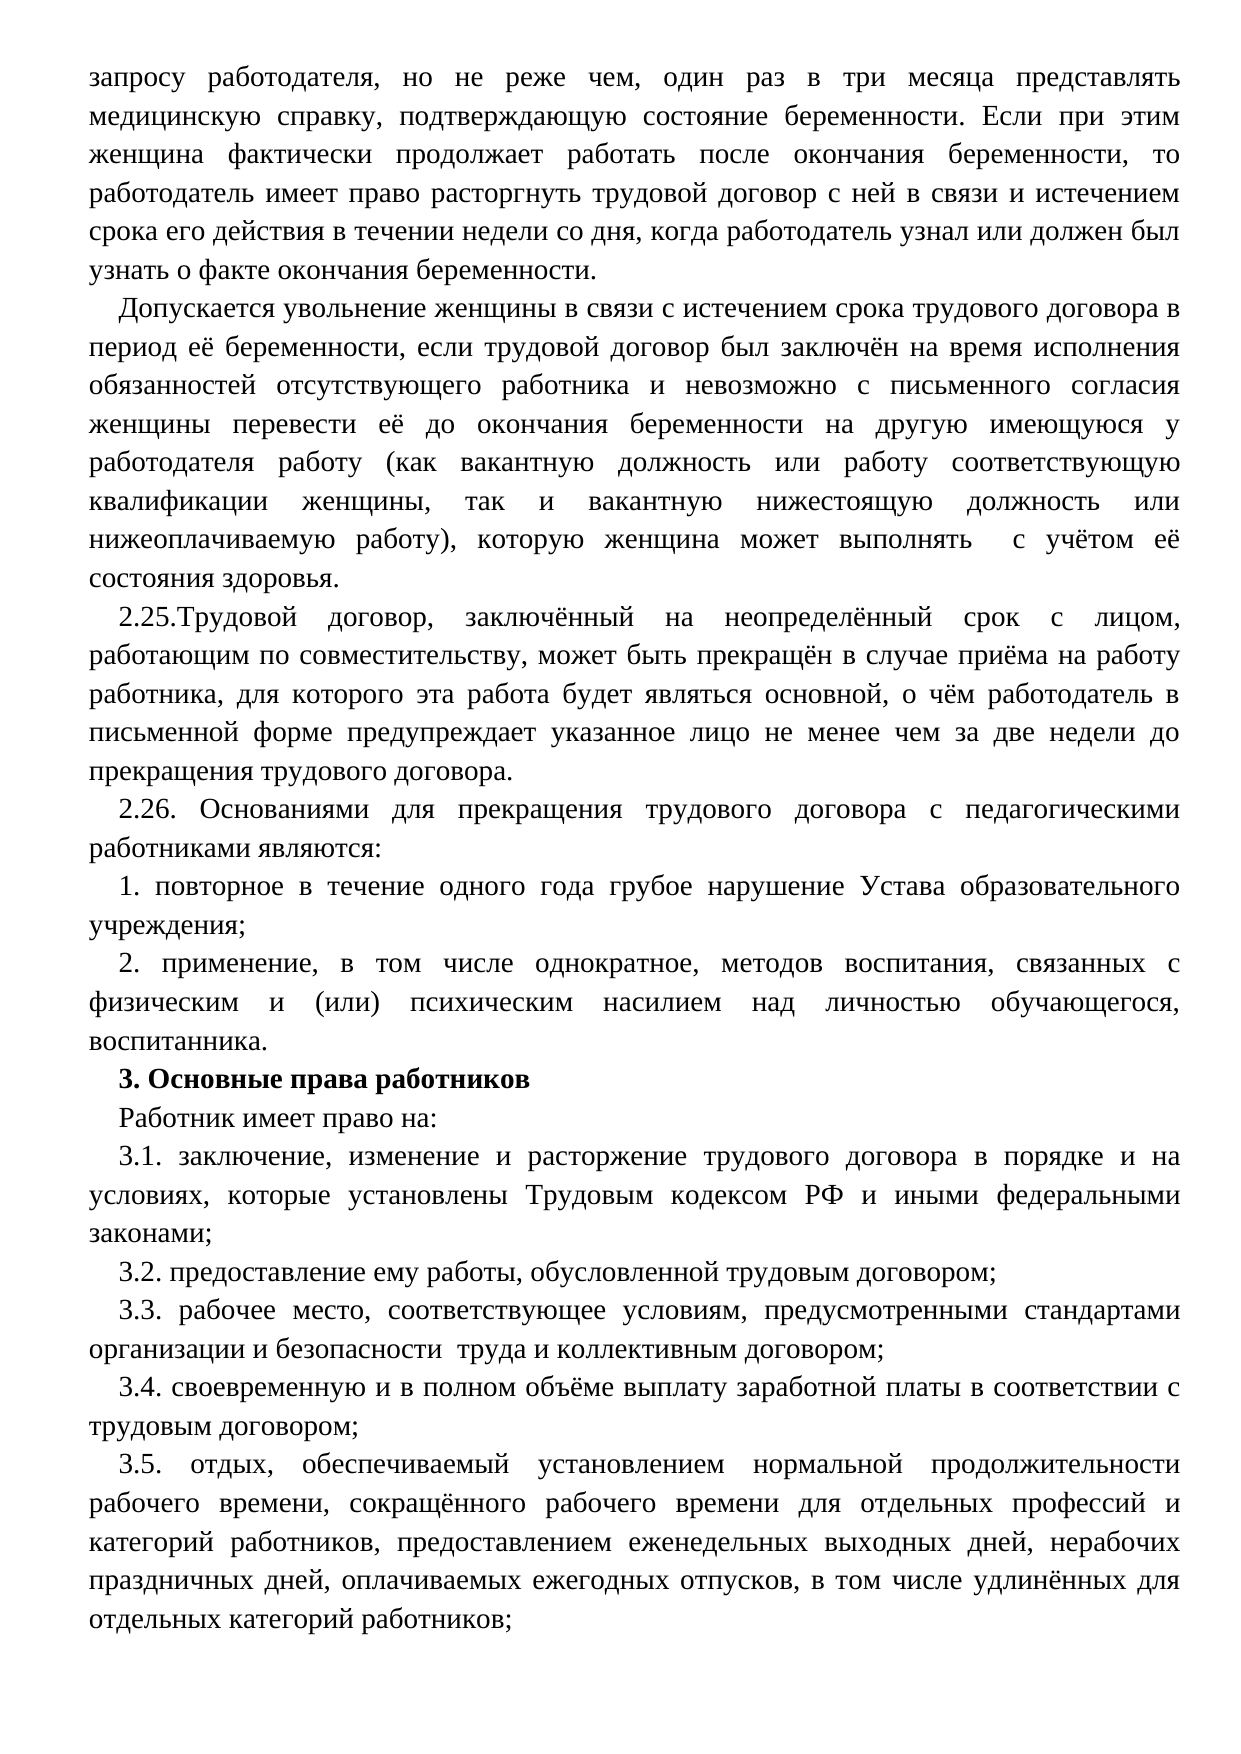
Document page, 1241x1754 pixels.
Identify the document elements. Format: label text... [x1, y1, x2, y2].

text 3.1. заключение, изменение и расторжение трудового договора в порядке и на условиях, которые установлены Трудовым кодексом РФ и иными федеральными законами; [89, 1138, 1181, 1249]
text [89, 59, 1181, 285]
text 1. повторное в течение одного года грубое нарушение Устава образовательного учреждения; [89, 868, 1181, 941]
text 2.25.Трудовой договор, заключённый на неопределённый срок с лицом, работающим по совместительству, может быть прекращён в случае приёма на работу работника, для которого эта работа будет являться основной, о чём работодатель в письменной форме предупреждает указанное лицо не менее чем за две недели до прекращения трудового договора. [89, 599, 1181, 786]
text 3.2. предоставление ему работы, обусловленной трудовым договором; [89, 1254, 1181, 1287]
text 3.5. отдых, обеспечиваемый установлением нормальной продолжительности рабочего времени, сокращённого рабочего времени для отдельных профессий и категорий работников, предоставлением еженедельных выходных дней, нерабочих праздничных дней, оплачиваемых ежегодных отпусков, в том числе удлинённых для отдельных категорий работников; [89, 1447, 1181, 1634]
text 3.3. рабочее место, соответствующее условиям, предусмотренными стандартами организации и безопасности труда и коллективным договором; [89, 1292, 1181, 1364]
text 2. применение, в том числе однократное, методов воспитания, связанных с физическим и (или) психическим насилием над личностью обучающегося, воспитанника. [89, 946, 1181, 1056]
text Работник имеет право на: [89, 1100, 1181, 1133]
text 3.4. своевременную и в полном объёме выплату заработной платы в соответствии с трудовым договором; [89, 1369, 1181, 1442]
text Допускается увольнение женщины в связи с истечением срока трудового договора в период её беременности, если трудовой договор был заключён на время исполнения обязанностей отсутствующего работника и невозможно с письменного согласия женщины перевести её до окончания беременности на другую имеющуюся у работодателя работу (как вакантную должность или работу соответствующую квалификации женщины, так и вакантную нижестоящую должность или нижеоплачиваемую работу), которую женщина может выполнять с учётом её состояния здоровья. [89, 290, 1181, 594]
text 2.26. Основаниями для прекращения трудового договора с педагогическими работниками являются: [89, 791, 1181, 863]
text 3. Основные права работников [89, 1061, 1181, 1095]
